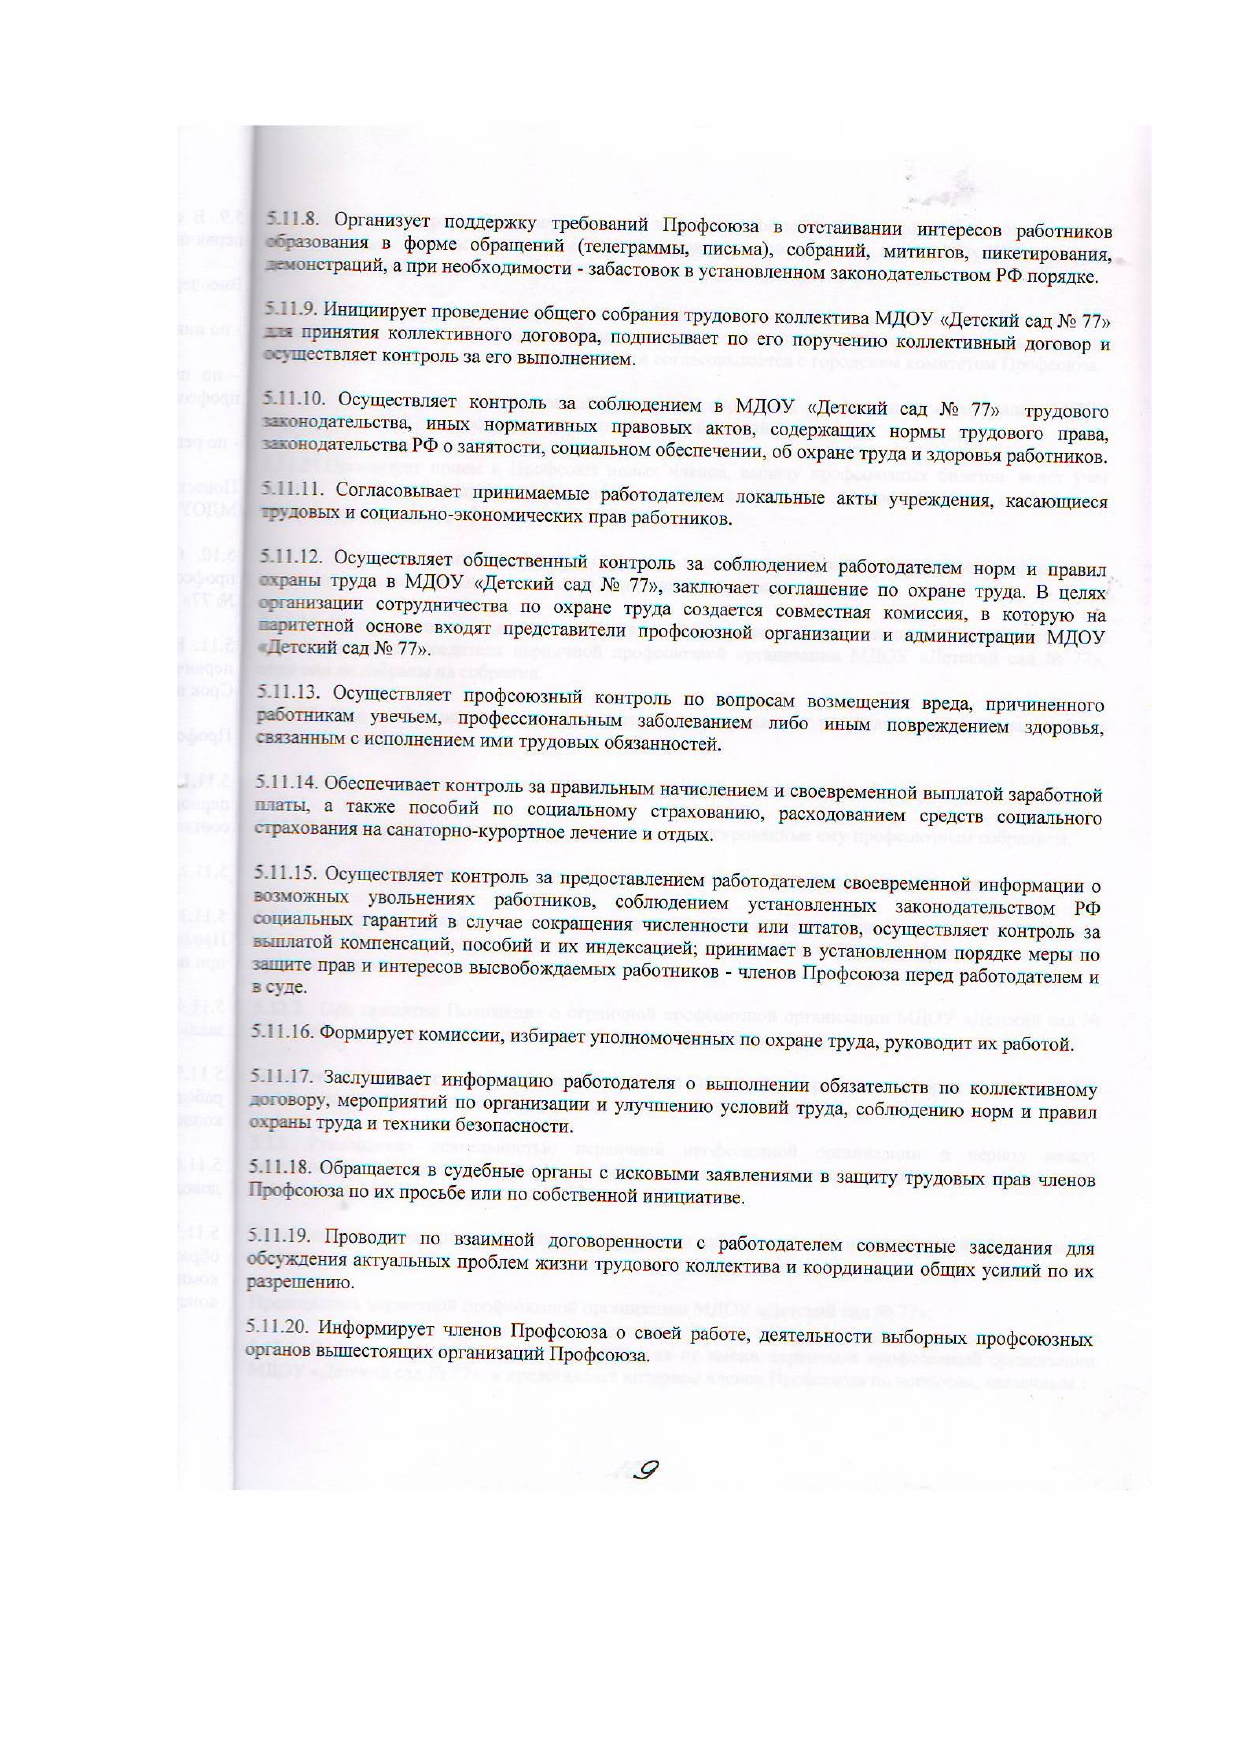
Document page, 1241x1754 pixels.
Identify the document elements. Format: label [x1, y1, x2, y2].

picture [177, 118, 1152, 1497]
